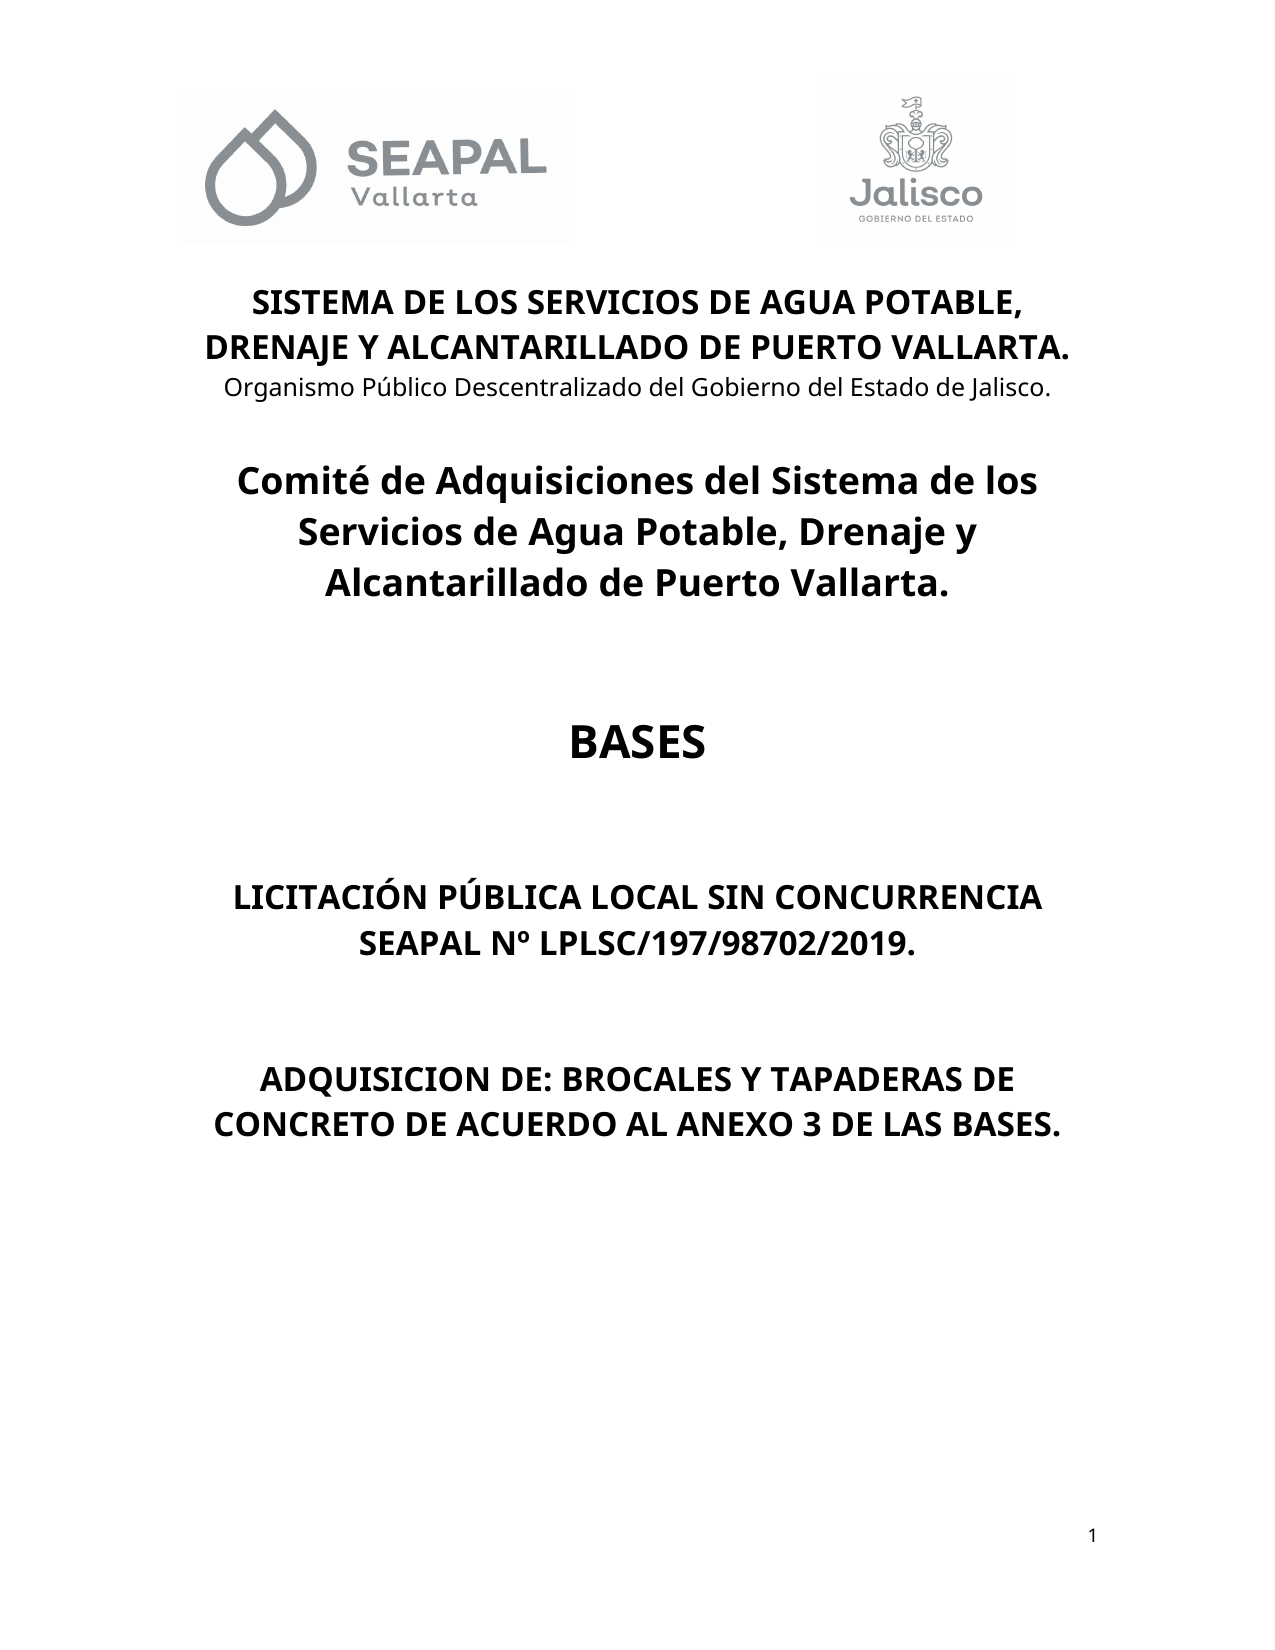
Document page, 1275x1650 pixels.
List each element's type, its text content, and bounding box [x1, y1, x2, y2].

picture [177, 91, 574, 245]
picture [817, 73, 1015, 245]
text Comité de Adquisiciones del Sistema de los Servicios de Agua Potable, Drenaje y Alcantarillado de Puerto Vallarta. [177, 454, 1098, 607]
text LICITACIÓN PÚBLICA LOCAL SIN CONCURRENCIA [177, 874, 1098, 919]
text BASES [177, 709, 1098, 772]
text Organismo Público Descentralizado del Gobierno del Estado de Jalisco. [177, 369, 1098, 403]
text SEAPAL Nº LPLSC/197/98702/2019. [177, 919, 1098, 965]
text ADQUISICION DE: BROCALES Y TAPADERAS DE CONCRETO DE ACUERDO AL ANEXO 3 DE LAS BASES. [177, 1056, 1098, 1147]
text SISTEMA DE LOS SERVICIOS DE AGUA POTABLE, DRENAJE Y ALCANTARILLADO DE PUERTO VALLARTA. [177, 278, 1098, 369]
